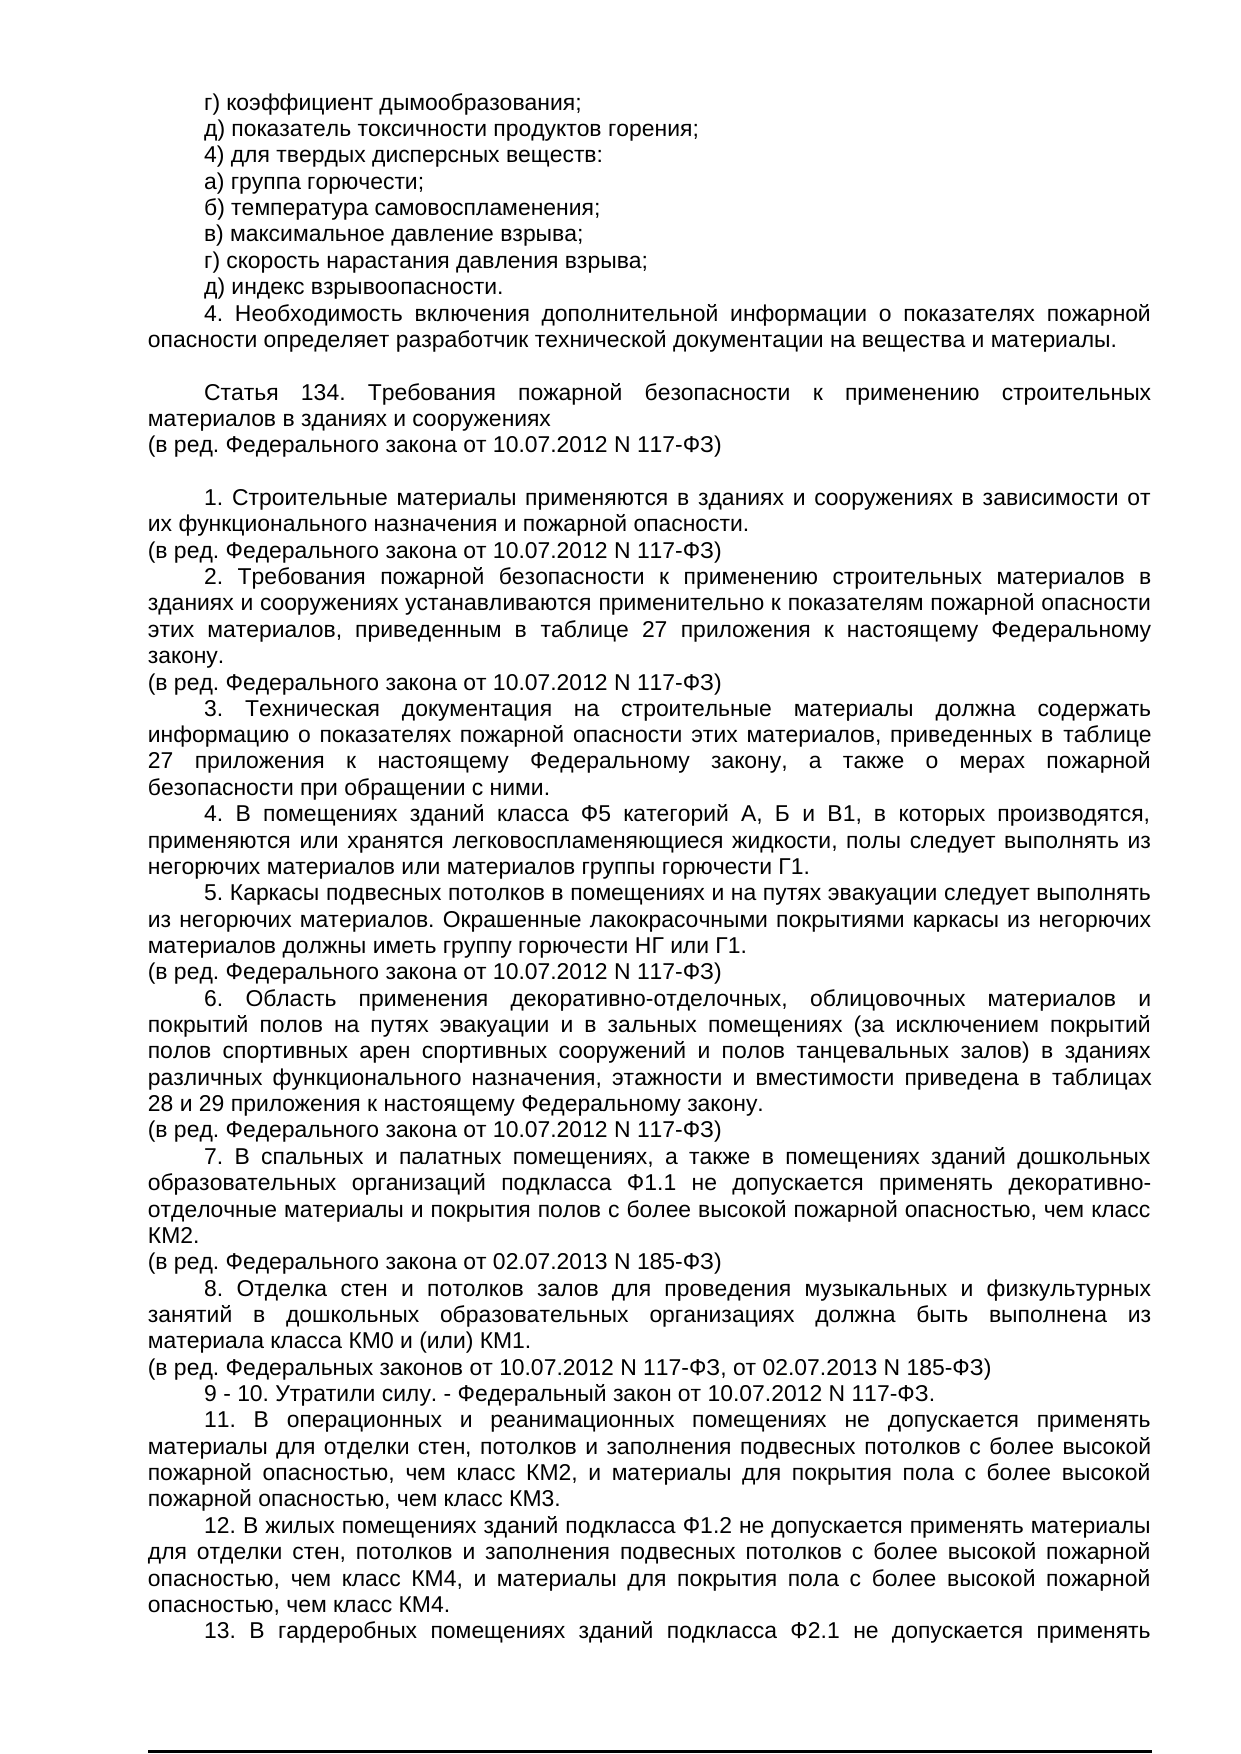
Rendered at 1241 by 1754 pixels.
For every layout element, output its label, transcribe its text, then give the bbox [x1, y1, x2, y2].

text 2. Требования пожарной безопасности к применению строительных материалов в зданиях и сооружениях устанавливаются применительно к показателям пожарной опасности этих материалов, приведенным в таблице 27 приложения к настоящему Федеральному закону. [148, 563, 1152, 668]
text 4. Необходимость включения дополнительной информации о показателях пожарной опасности определяет разработчик технической документации на вещества и материалы. [148, 299, 1152, 352]
text 5. Каркасы подвесных потолков в помещениях и на путях эвакуации следует выполнять из негорючих материалов. Окрашенные лакокрасочными покрытиями каркасы из негорючих материалов должны иметь группу горючести НГ или Г1. [148, 879, 1152, 958]
text (в ред. Федерального закона от 10.07.2012 N 117-ФЗ) [148, 537, 1152, 563]
text 7. В спальных и палатных помещениях, а также в помещениях зданий дошкольных образовательных организаций подкласса Ф1.1 не допускается применять декоративно-отделочные материалы и покрытия полов с более высокой пожарной опасностью, чем класс КМ2. [148, 1143, 1152, 1248]
text в) максимальное давление взрыва; [148, 220, 1152, 247]
text (в ред. Федерального закона от 02.07.2013 N 185-ФЗ) [148, 1248, 1152, 1274]
text (в ред. Федерального закона от 10.07.2012 N 117-ФЗ) [148, 1116, 1152, 1143]
text 4) для твердых дисперсных веществ: [148, 141, 1152, 168]
text (в ред. Федеральных законов от 10.07.2012 N 117-ФЗ, от 02.07.2013 N 185-ФЗ) [148, 1354, 1152, 1380]
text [148, 1617, 1152, 1643]
text 9 - 10. Утратили силу. - Федеральный закон от 10.07.2012 N 117-ФЗ. [148, 1380, 1152, 1406]
text (в ред. Федерального закона от 10.07.2012 N 117-ФЗ) [148, 668, 1152, 695]
text д) индекс взрывоопасности. [148, 273, 1152, 299]
text 8. Отделка стен и потолков залов для проведения музыкальных и физкультурных занятий в дошкольных образовательных организациях должна быть выполнена из материала класса КМ0 и (или) КМ1. [148, 1274, 1152, 1354]
text б) температура самовоспламенения; [148, 194, 1152, 220]
text 11. В операционных и реанимационных помещениях не допускается применять материалы для отделки стен, потолков и заполнения подвесных потолков с более высокой пожарной опасностью, чем класс КМ2, и материалы для покрытия пола с более высокой пожарной опасностью, чем класс КМ3. [148, 1406, 1152, 1512]
text 1. Строительные материалы применяются в зданиях и сооружениях в зависимости от их функционального назначения и пожарной опасности. [148, 484, 1152, 537]
text 3. Техническая документация на строительные материалы должна содержать информацию о показателях пожарной опасности этих материалов, приведенных в таблице 27 приложения к настоящему Федеральному закону, а также о мерах пожарной безопасности при обращении с ними. [148, 695, 1152, 800]
text д) показатель токсичности продуктов горения; [148, 115, 1152, 141]
text 4. В помещениях зданий класса Ф5 категорий А, Б и В1, в которых производятся, применяются или хранятся легковоспламеняющиеся жидкости, полы следует выполнять из негорючих материалов или материалов группы горючести Г1. [148, 800, 1152, 879]
text 12. В жилых помещениях зданий подкласса Ф1.2 не допускается применять материалы для отделки стен, потолков и заполнения подвесных потолков с более высокой пожарной опасностью, чем класс КМ4, и материалы для покрытия пола с более высокой пожарной опасностью, чем класс КМ4. [148, 1512, 1152, 1617]
text Статья 134. Требования пожарной безопасности к применению строительных материалов в зданиях и сооружениях [148, 378, 1152, 431]
text (в ред. Федерального закона от 10.07.2012 N 117-ФЗ) [148, 431, 1152, 458]
text г) коэффициент дымообразования; [148, 89, 1152, 115]
text а) группа горючести; [148, 168, 1152, 194]
text г) скорость нарастания давления взрыва; [148, 247, 1152, 273]
text (в ред. Федерального закона от 10.07.2012 N 117-ФЗ) [148, 958, 1152, 985]
text 6. Область применения декоративно-отделочных, облицовочных материалов и покрытий полов на путях эвакуации и в зальных помещениях (за исключением покрытий полов спортивных арен спортивных сооружений и полов танцевальных залов) в зданиях различных функционального назначения, этажности и вместимости приведена в таблицах 28 и 29 приложения к настоящему Федеральному закону. [148, 985, 1152, 1116]
